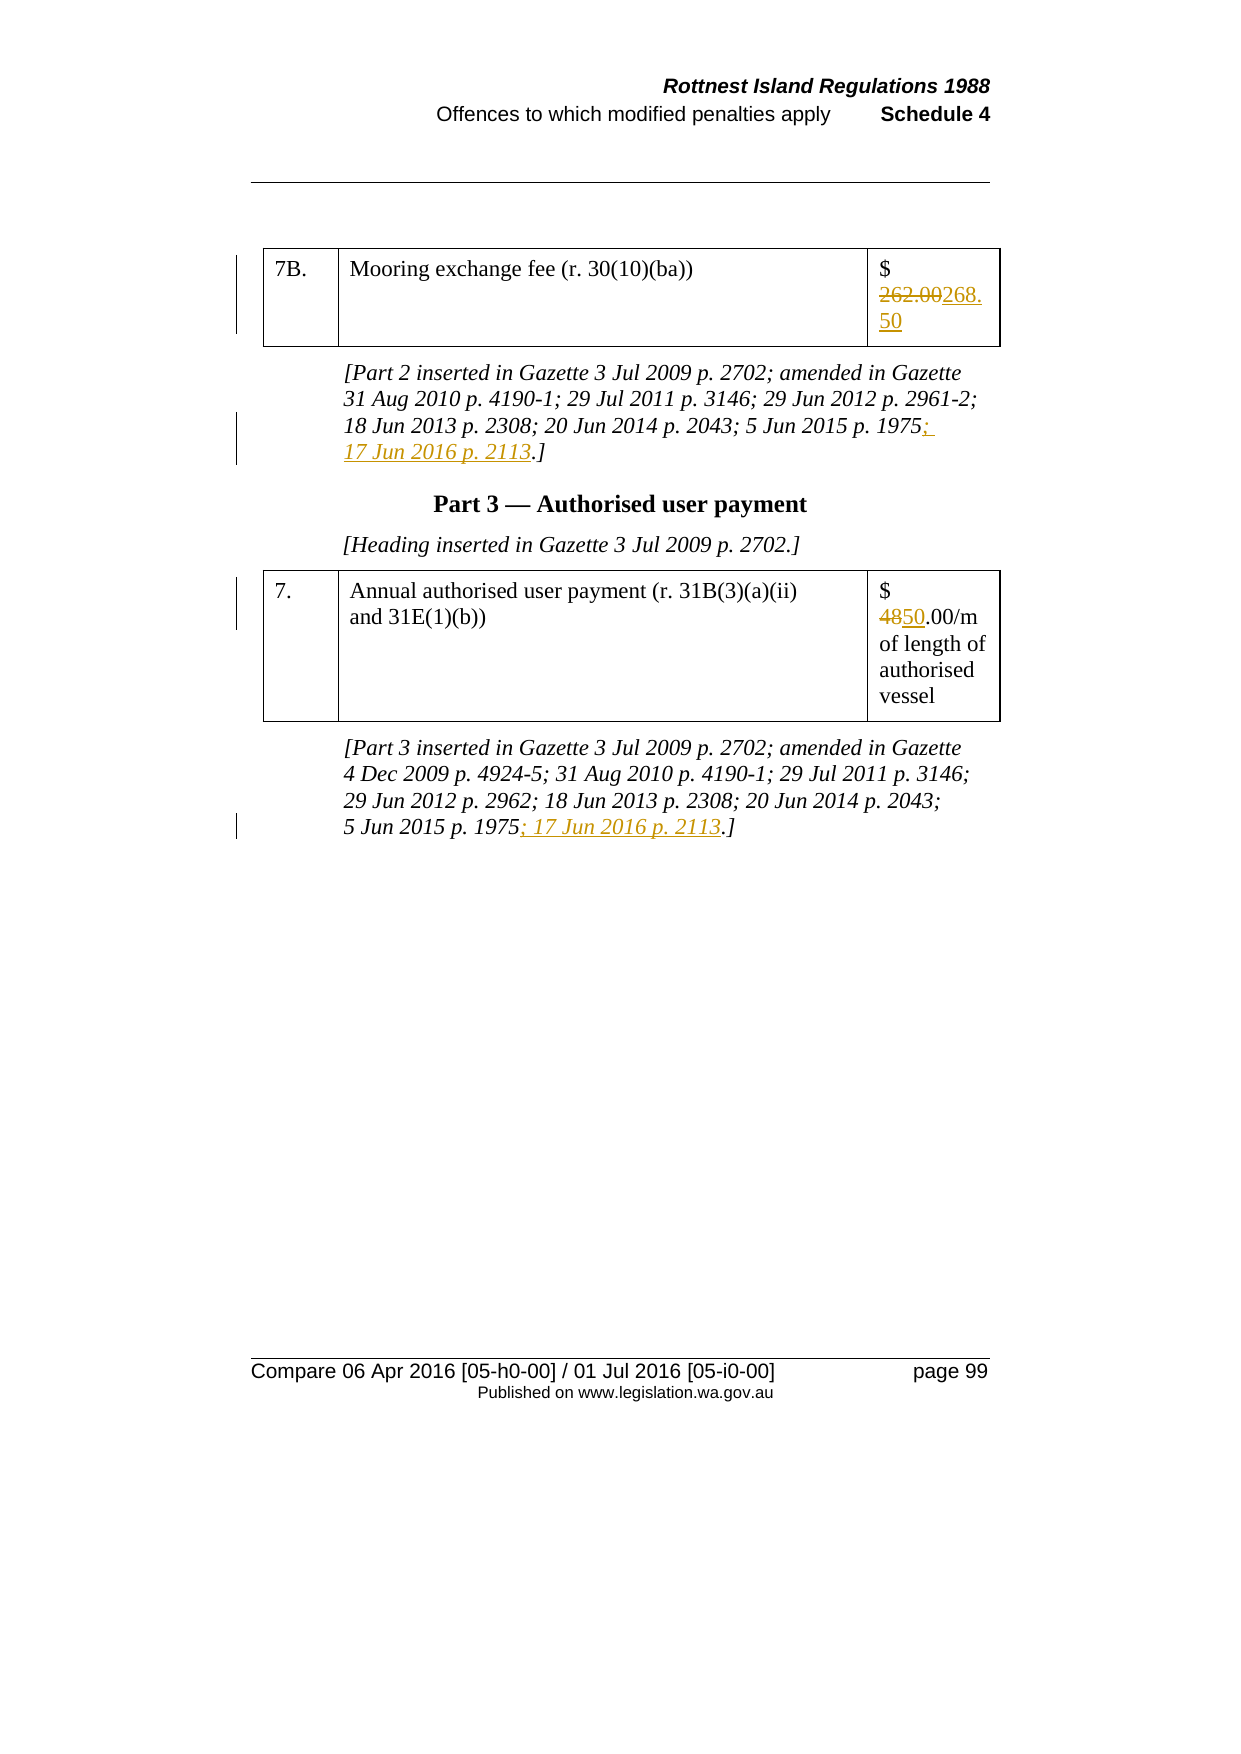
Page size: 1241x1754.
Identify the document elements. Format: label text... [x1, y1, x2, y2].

text [Part 3 inserted in Gazette 3 Jul 2009 p. 2702; amended in Gazette 4 Dec 2009 p. 4924-5; 31 Aug 2010 p. 4190-1; 29 Jul 2011 p. 3146; 29 Jun 2012 p. 2962; 18 Jun 2013 p. 2308; 20 Jun 2014 p. 2043; 5 Jun 2015 p. 1975.] [251, 734, 990, 839]
subtitle [Heading inserted in Gazette 3 Jul 2009 p. 2702.] [251, 531, 990, 557]
table_header 7. [264, 571, 338, 721]
table_cell $ [868, 249, 999, 346]
subtitle Part 3 — Authorised user payment [251, 489, 990, 518]
table_header Annual authorised user payment (r. 31B(3)(a)(ii) and 31E(1)(b)) [339, 571, 867, 721]
text [Part 2 inserted in Gazette 3 Jul 2009 p. 2702; amended in Gazette 31 Aug 2010 p. 4190-1; 29 Jul 2011 p. 3146; 29 Jun 2012 p. 2961-2; 18 Jun 2013 p. 2308; 20 Jun 2014 p. 2043; 5 Jun 2015 p. 1975.] [251, 359, 990, 464]
table_cell 7B. [264, 249, 338, 346]
table_header $.00/m of length of authorised vessel [868, 571, 999, 721]
table_cell Mooring exchange fee (r. 30(10)(ba)) [339, 249, 867, 346]
